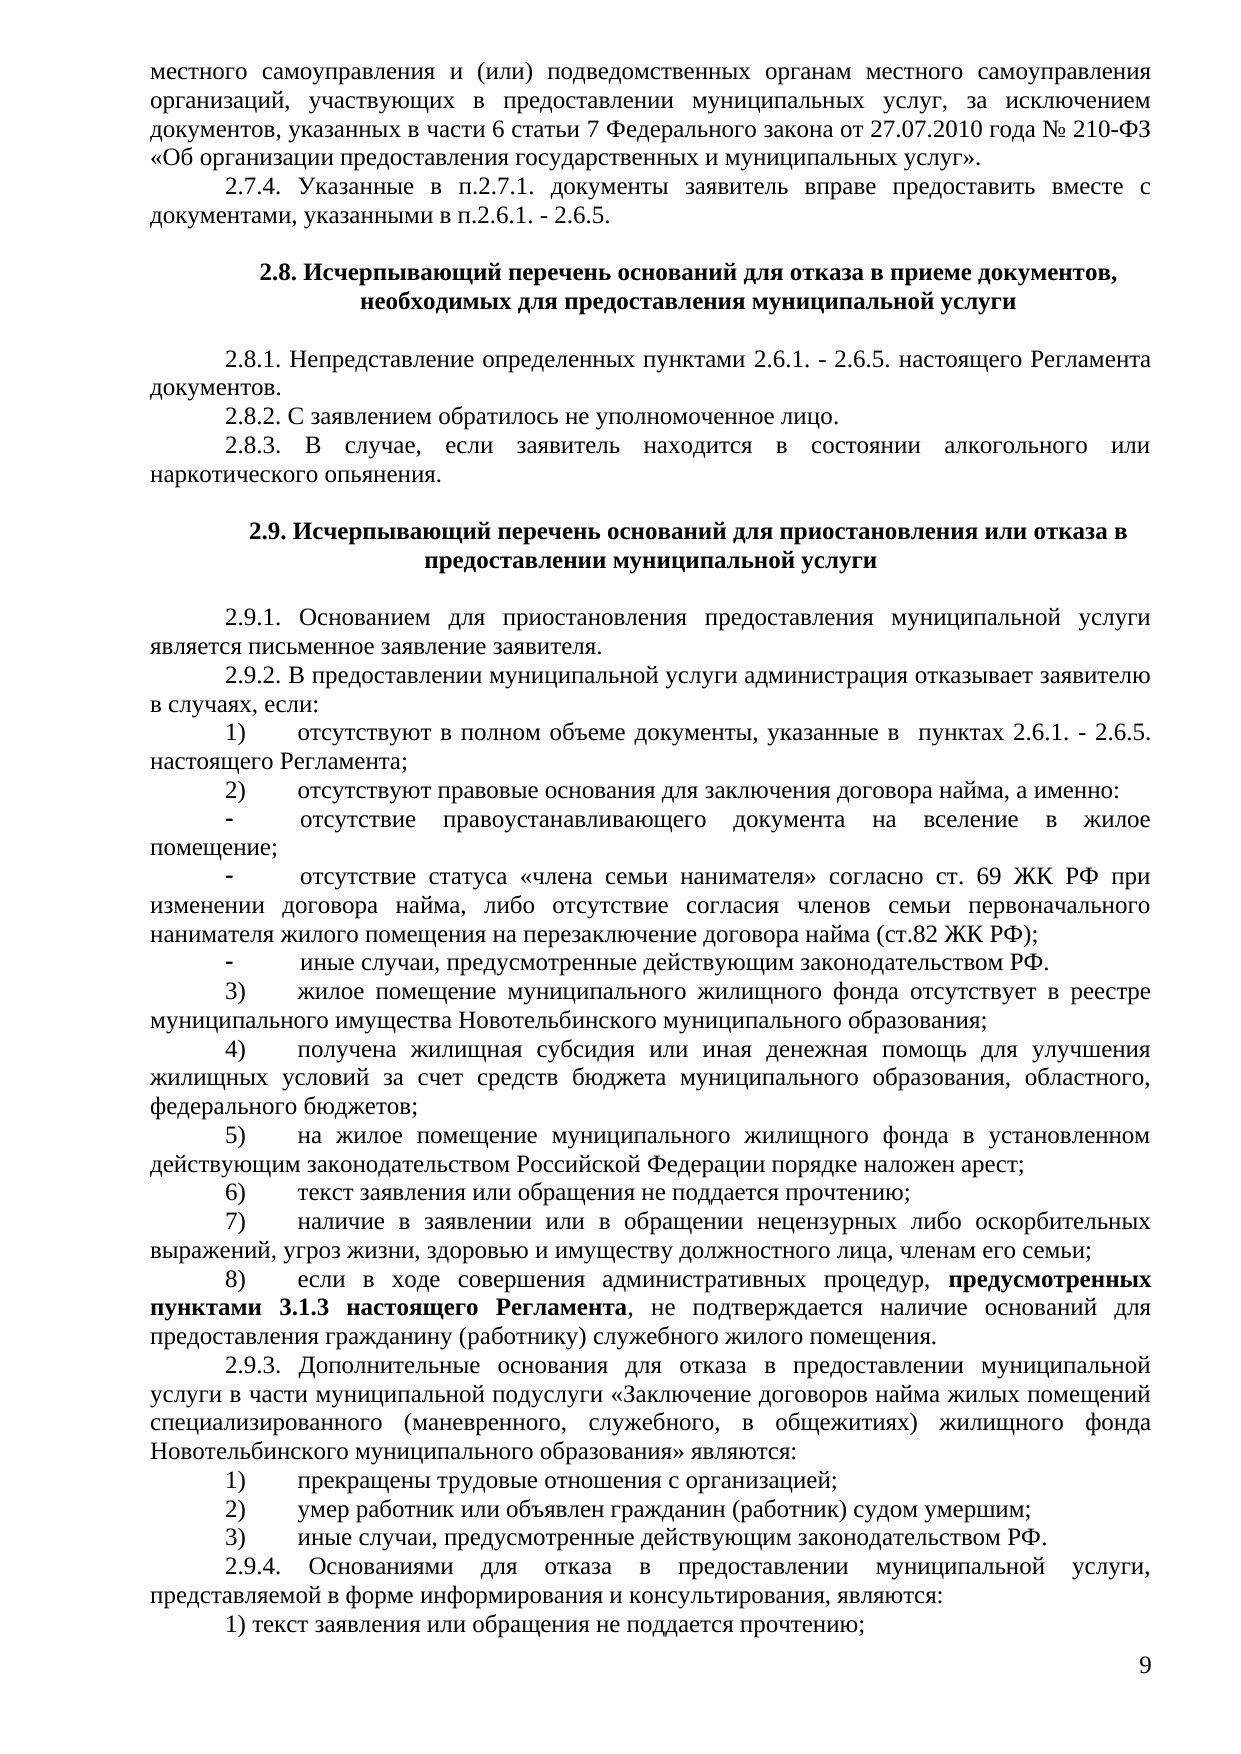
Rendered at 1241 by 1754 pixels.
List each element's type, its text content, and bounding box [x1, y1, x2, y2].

list если в ходе совершения административных процедур, предусмотренных пунктами 3.1.3 настоящего Регламента, не подтверждается наличие оснований для предоставления гражданину (работнику) служебного жилого помещения. [150, 1264, 1152, 1350]
list получена жилищная субсидия или иная денежная помощь для улучшения жилищных условий за счет средств бюджета муниципального образования, областного, федерального бюджетов; [150, 1034, 1152, 1120]
text 2.9.3. Дополнительные основания для отказа в предоставлении муниципальной услуги в части муниципальной подуслуги «Заключение договоров найма жилых помещений специализированного (маневренного, служебного, в общежитиях) жилищного фонда Новотельбинского муниципального образования» являются: [150, 1350, 1152, 1465]
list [150, 56, 1152, 171]
text 2.9.2. В предоставлении муниципальной услуги администрация отказывает заявителю в случаях, если: [150, 660, 1152, 717]
text необходимых для предоставления муниципальной услуги [150, 286, 1152, 315]
list отсутствуют правовые основания для заключения договора найма, а именно: [150, 775, 1152, 804]
text 2.9. Исчерпывающий перечень оснований для приостановления или отказа в предоставлении муниципальной услуги [150, 516, 1152, 574]
list иные случаи, предусмотренные действующим законодательством РФ. [150, 947, 1152, 976]
list отсутствуют в полном объеме документы, указанные в пунктах 2.6.1. - 2.6.5. настоящего Регламента; [150, 717, 1152, 775]
text 2.9.1. Основанием для приостановления предоставления муниципальной услуги является письменное заявление заявителя. [150, 602, 1152, 660]
text 1) текст заявления или обращения не поддается прочтению; [150, 1609, 1152, 1637]
text 2.8.1. Непредставление определенных пунктами 2.6.1. - 2.6.5. настоящего Регламента документов. [150, 344, 1152, 401]
list умер работник или объявлен гражданин (работник) судом умершим; [150, 1494, 1152, 1522]
list иные случаи, предусмотренные действующим законодательством РФ. [150, 1522, 1152, 1551]
list на жилое помещение муниципального жилищного фонда в установленном действующим законодательством Российской Федерации порядке наложен арест; [150, 1120, 1152, 1177]
list отсутствие правоустанавливающего документа на вселение в жилое помещение; [150, 804, 1152, 861]
list жилое помещение муниципального жилищного фонда отсутствует в реестре муниципального имущества Новотельбинского муниципального образования; [150, 976, 1152, 1034]
text 2.9.4. Основаниями для отказа в предоставлении муниципальной услуги, представляемой в форме информирования и консультирования, являются: [150, 1551, 1152, 1609]
list отсутствие статуса «члена семьи нанимателя» согласно ст. 69 ЖК РФ при изменении договора найма, либо отсутствие согласия членов семьи первоначального нанимателя жилого помещения на перезаключение договора найма (ст.82 ЖК РФ); [150, 861, 1152, 947]
text 2.8.3. В случае, если заявитель находится в состоянии алкогольного или наркотического опьянения. [150, 430, 1152, 487]
text 2.8.2. . [150, 401, 1152, 430]
list прекращены трудовые отношения с организацией; [150, 1465, 1152, 1494]
text 2.8. Исчерпывающий перечень оснований для отказа в приеме документов, [150, 257, 1152, 286]
list наличие в заявлении или в обращении нецензурных либо оскорбительных выражений, угроз жизни, здоровью и имуществу должностного лица, членам его семьи; [150, 1206, 1152, 1264]
list текст заявления или обращения не поддается прочтению; [150, 1177, 1152, 1206]
text 2.7.4. Указанные в п.2.7.1. документы заявитель вправе предоставить вместе с документами, указанными в п.2.6.1. - 2.6.5. [150, 171, 1152, 229]
